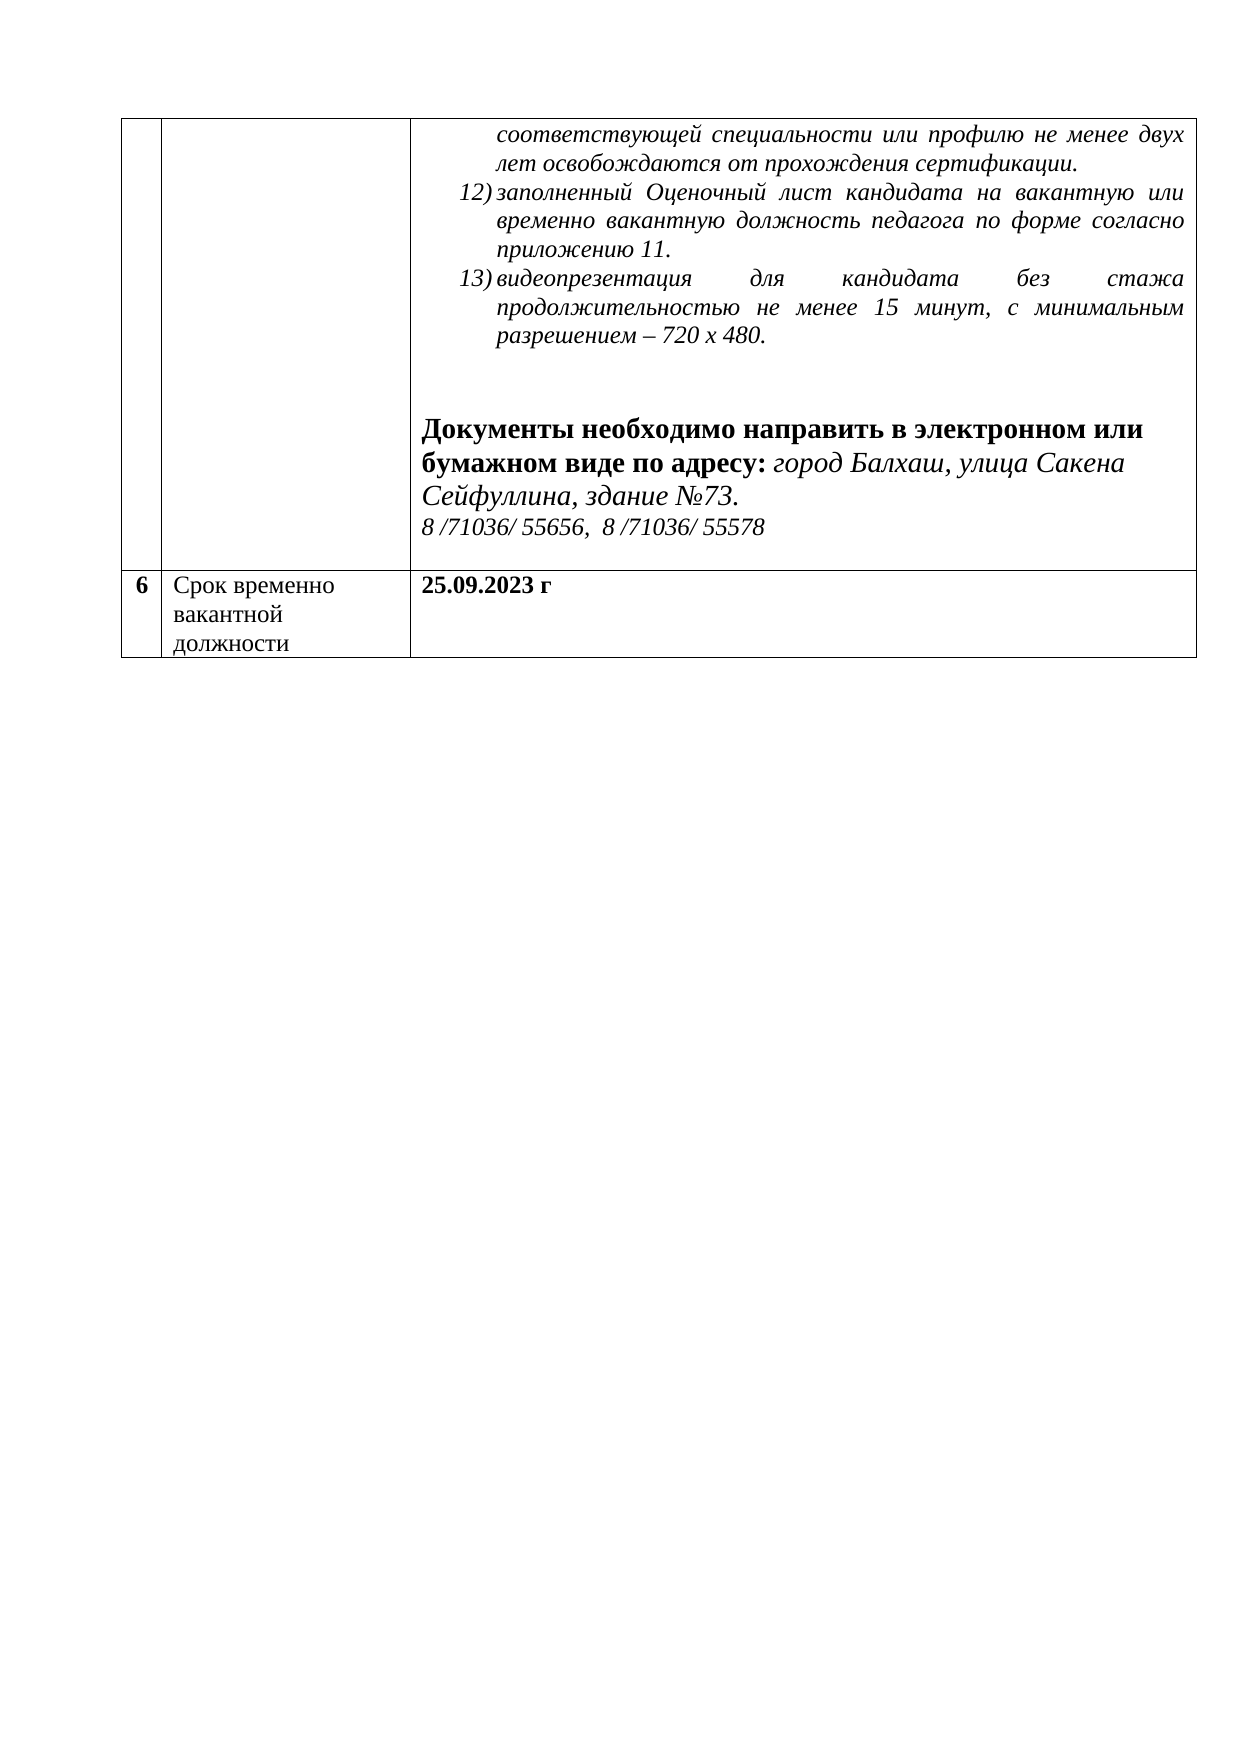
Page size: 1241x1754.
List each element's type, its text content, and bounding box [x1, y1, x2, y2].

table_cell 5 [122, 119, 161, 569]
table_cell 6 [122, 571, 161, 657]
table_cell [411, 119, 1196, 569]
table_cell Срок временно вакантной должности [162, 571, 410, 657]
table_cell 25.09.2023 г [411, 571, 1196, 657]
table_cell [162, 119, 410, 569]
